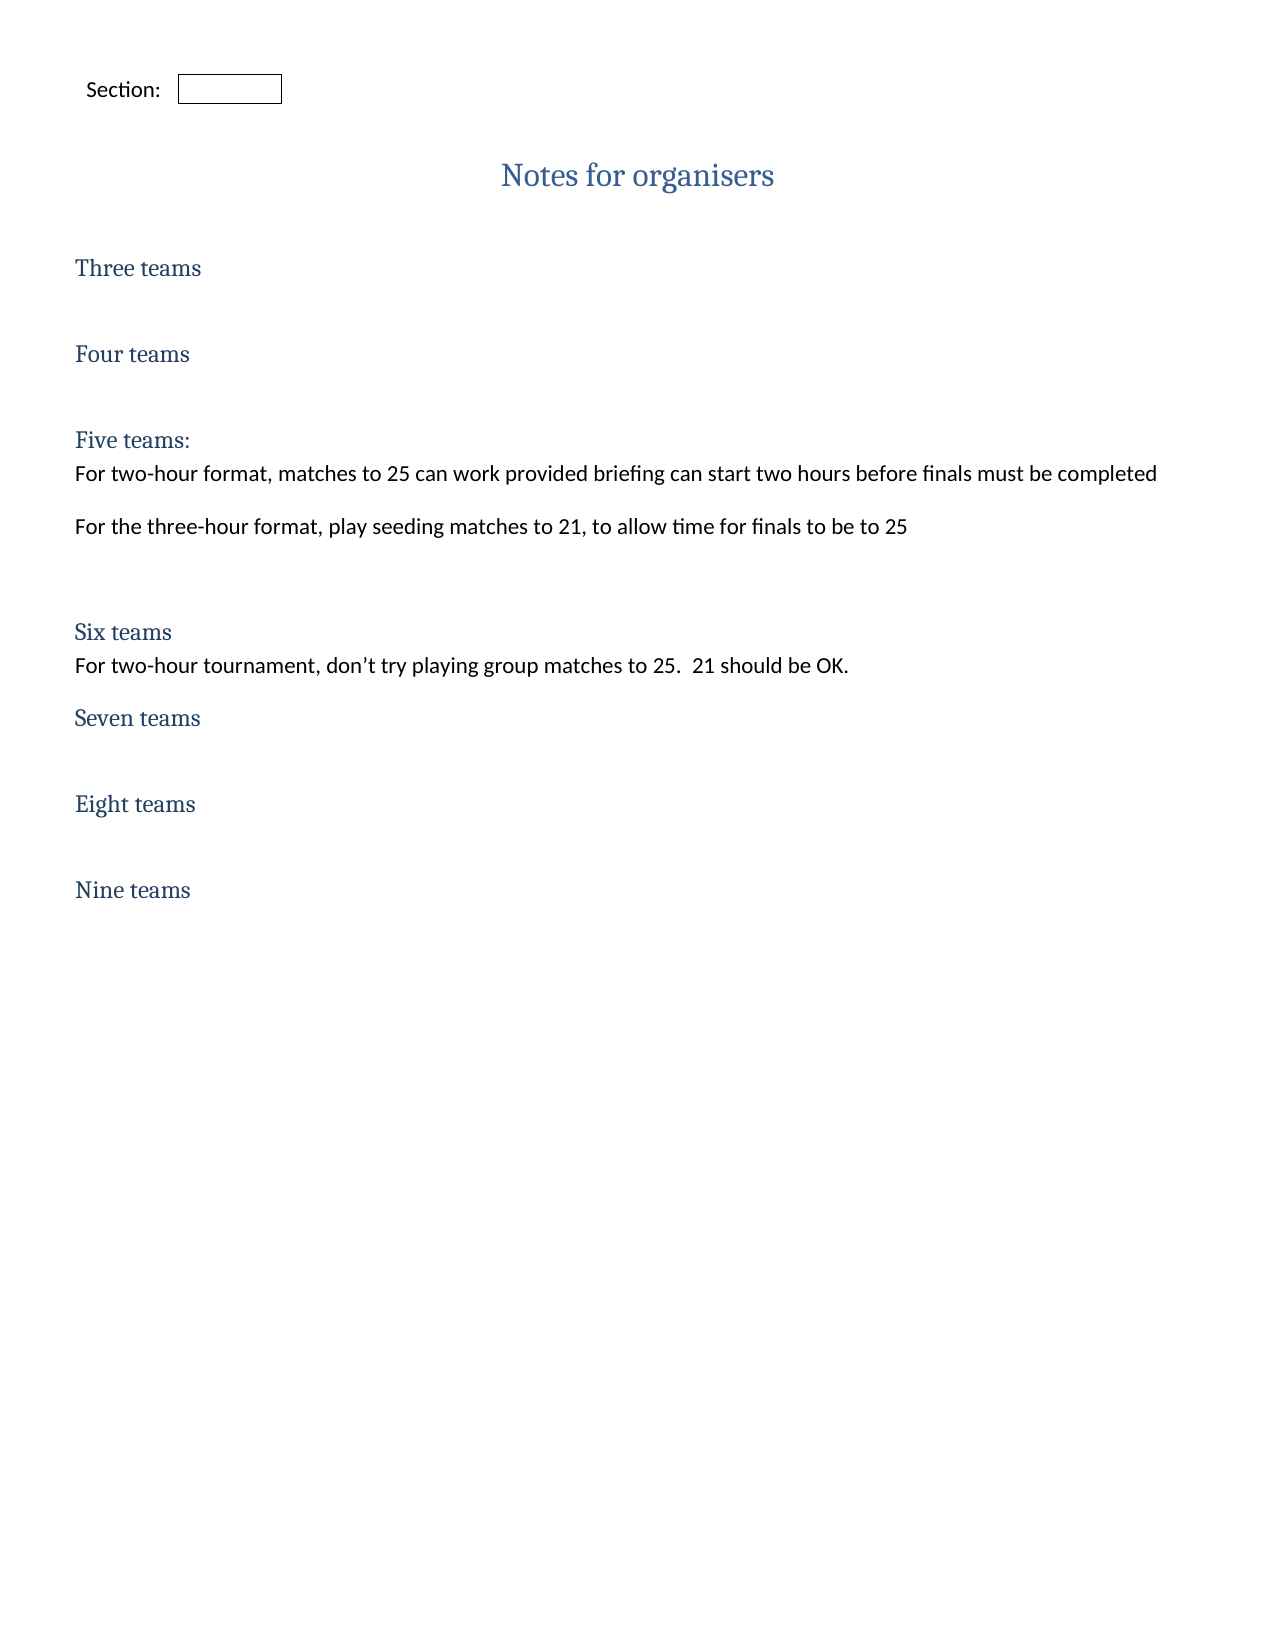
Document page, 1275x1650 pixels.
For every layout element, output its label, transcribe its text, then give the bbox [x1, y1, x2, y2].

subtitle Notes for organisers [75, 157, 1200, 195]
text For the three-hour format, play seeding matches to 21, to allow time for finals to be to 25 [75, 512, 1200, 540]
subtitle Six teams [75, 618, 1200, 647]
text For two-hour format, matches to 25 can work provided briefing can start two hours before finals must be completed [75, 459, 1200, 487]
subtitle Four teams [75, 340, 1200, 369]
subtitle Three teams [75, 254, 1200, 283]
subtitle Seven teams [75, 704, 1200, 733]
text Nine teams [75, 876, 1200, 905]
text For two-hour tournament, don’t try playing group matches to 25. 21 should be OK. [75, 651, 1200, 679]
subtitle Eight teams [75, 790, 1200, 819]
subtitle Five teams: [75, 426, 1200, 455]
